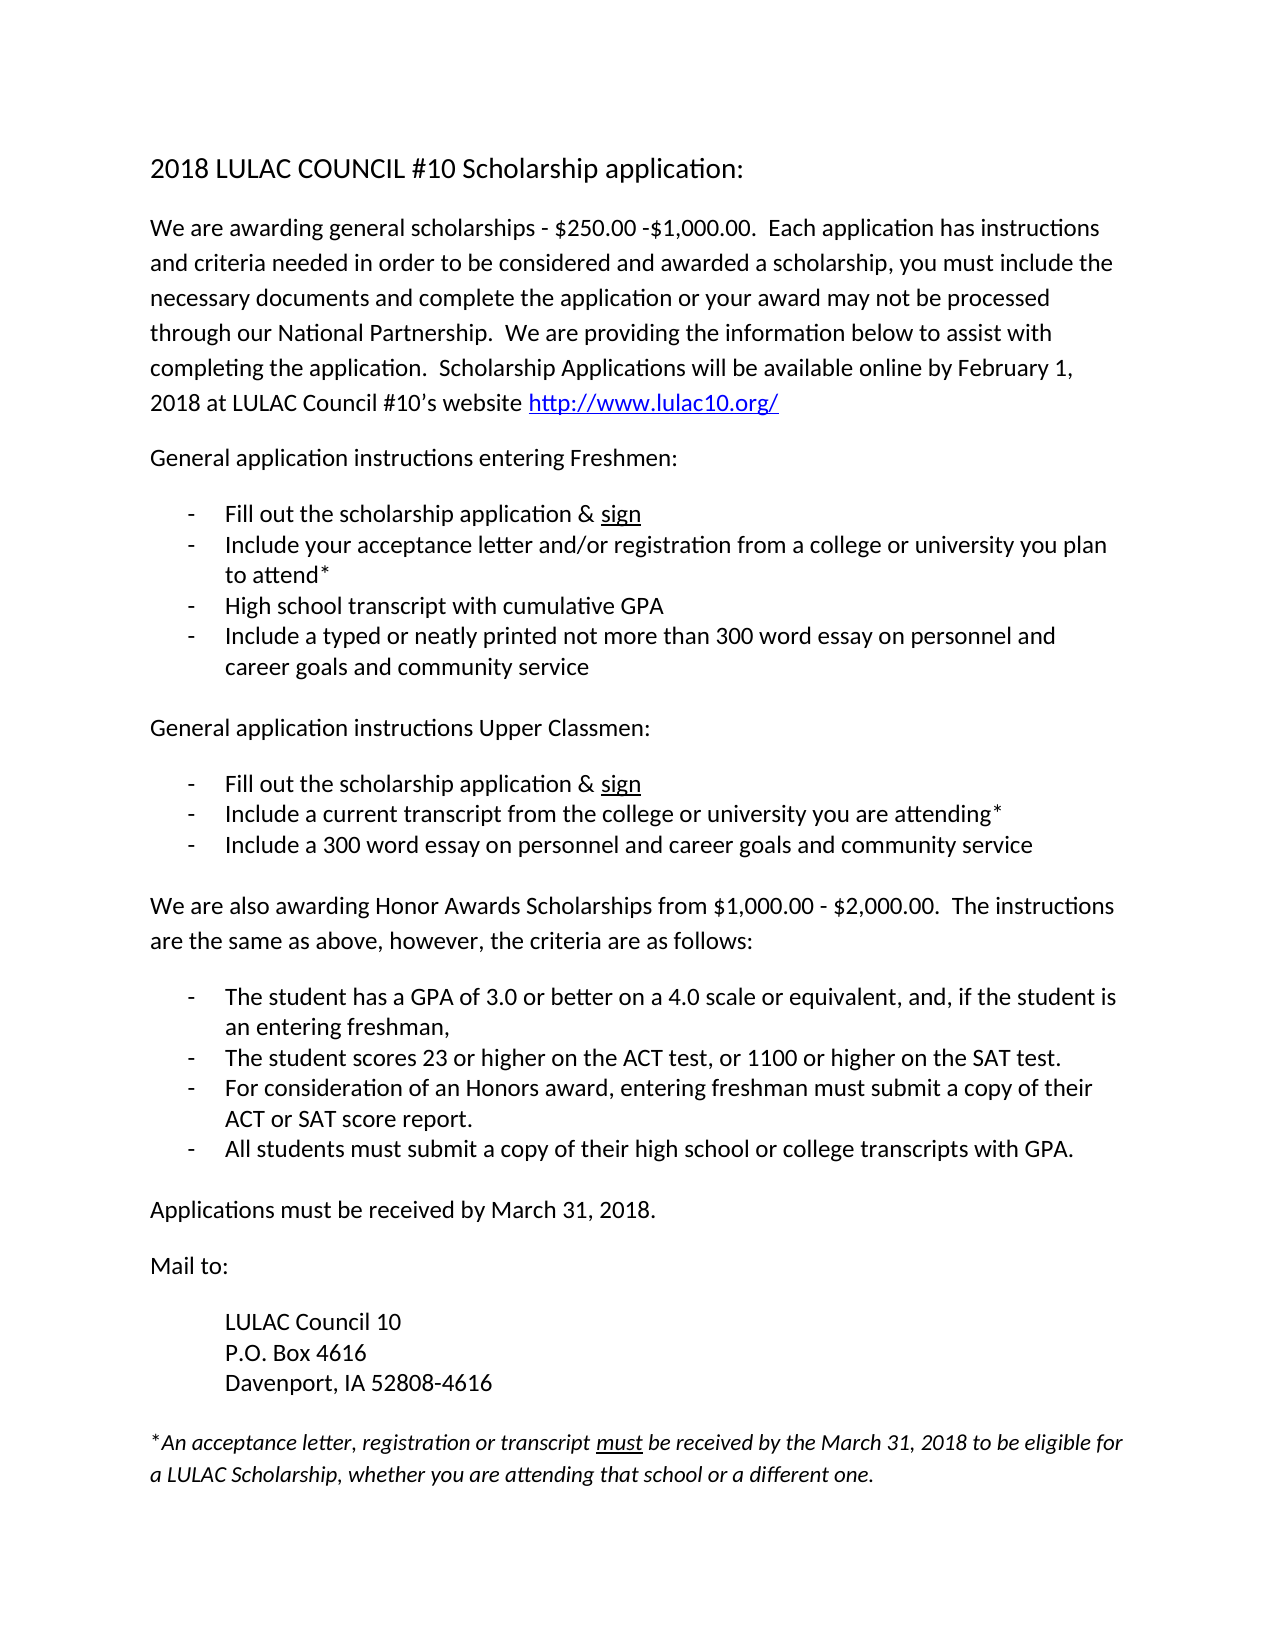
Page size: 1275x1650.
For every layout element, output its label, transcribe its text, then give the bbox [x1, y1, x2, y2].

list High school transcript with cumulative GPA [187, 590, 1125, 621]
text General application instructions Upper Classmen: [150, 712, 1125, 743]
list The student has a GPA of 3.0 or better on a 4.0 scale or equivalent, and, if the student is an entering freshman, [187, 981, 1125, 1042]
text Applications must be received by March 31, 2018. [150, 1194, 1125, 1225]
text 2018 LULAC COUNCIL #10 Scholarship application: [150, 150, 1125, 186]
list Fill out the scholarship application & sign [187, 768, 1125, 798]
list Davenport, IA 52808-4616 [225, 1367, 1125, 1398]
list Include a typed or neatly printed not more than 300 word essay on personnel and career goals and community service [187, 621, 1125, 682]
list Include a current transcript from the college or university you are attending* [187, 798, 1125, 829]
list The student scores 23 or higher on the ACT test, or 1100 or higher on the SAT test. [187, 1042, 1125, 1072]
list LULAC Council 10 [225, 1306, 1125, 1337]
text Mail to: [150, 1250, 1125, 1281]
list For consideration of an Honors award, entering freshman must submit a copy of their ACT or SAT score report. [187, 1072, 1125, 1133]
text We are also awarding Honor Awards Scholarships from $1,000.00 - $2,000.00. The instructions are the same as above, however, the criteria are as follows: [150, 890, 1125, 956]
list Include your acceptance letter and/or registration from a college or university you plan to attend* [187, 529, 1125, 590]
text General application instructions entering Freshmen: [150, 443, 1125, 473]
list P.O. Box 4616 [225, 1337, 1125, 1367]
list All students must submit a copy of their high school or college transcripts with GPA. [187, 1133, 1125, 1164]
text We are awarding general scholarships - $250.00 -$1,000.00. Each application has instructions and criteria needed in order to be considered and awarded a scholarship, you must include the necessary documents and complete the application or your award may not be processed through our National Partnership. We are providing the information below to assist with completing the application. Scholarship Applications will be available online by February 1, 2018 at LULAC Council #10’s website http://www.lulac10.org/ [150, 212, 1125, 417]
text *An acceptance letter, registration or transcript must be received by the March 31, 2018 to be eligible for a LULAC Scholarship, whether you are attending that school or a different one. [150, 1428, 1125, 1488]
list Fill out the scholarship application & sign [187, 498, 1125, 529]
list Include a 300 word essay on personnel and career goals and community service [187, 829, 1125, 859]
